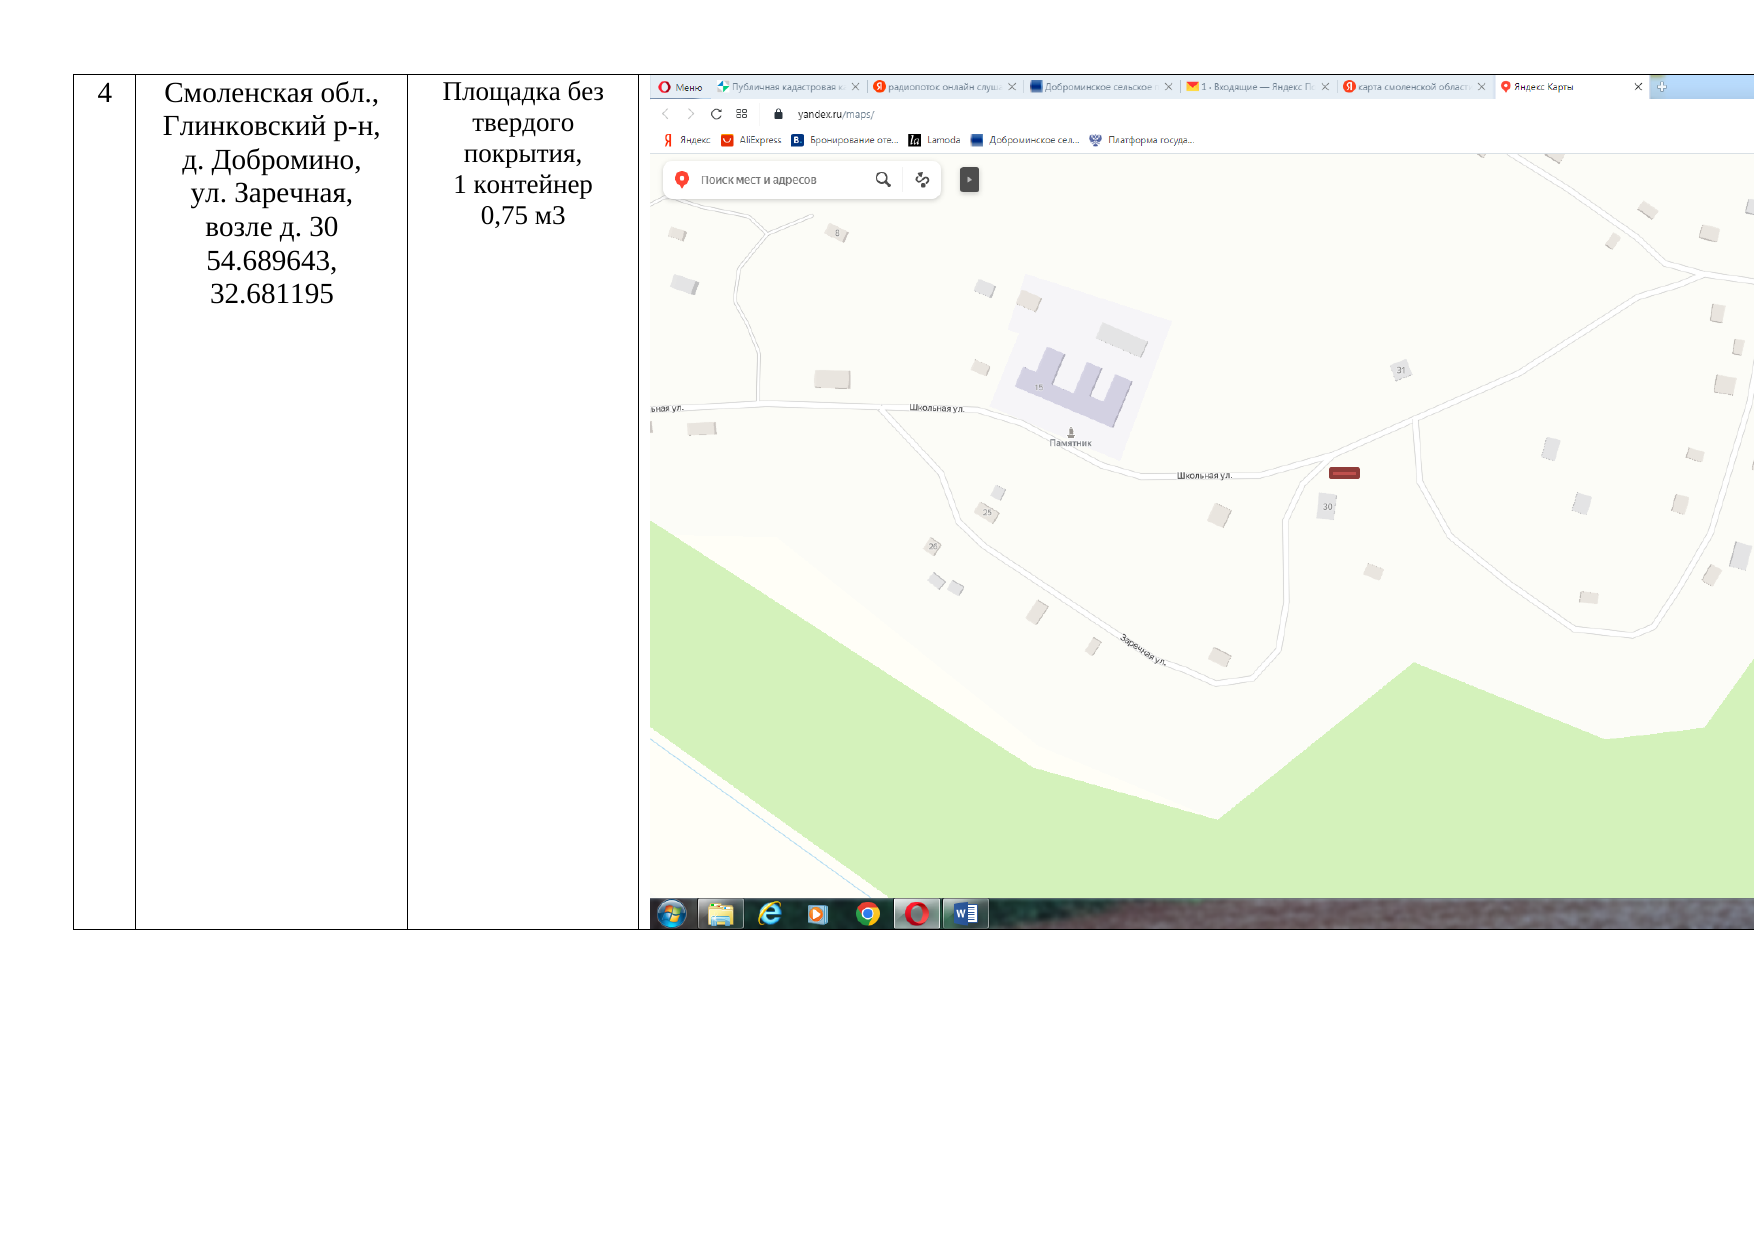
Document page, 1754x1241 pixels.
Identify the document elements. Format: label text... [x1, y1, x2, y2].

table_cell [639, 75, 650, 929]
table_cell 4 [74, 75, 135, 929]
picture [650, 75, 1754, 929]
table_cell Смоленская обл., Глинковский р-н, д. Добромино, ул. Заречная, возле д. 30 54.689643, 32.681195 [136, 75, 407, 929]
table_cell Площадка без твердого покрытия, 1 контейнер 0,75 м3 [408, 75, 638, 929]
